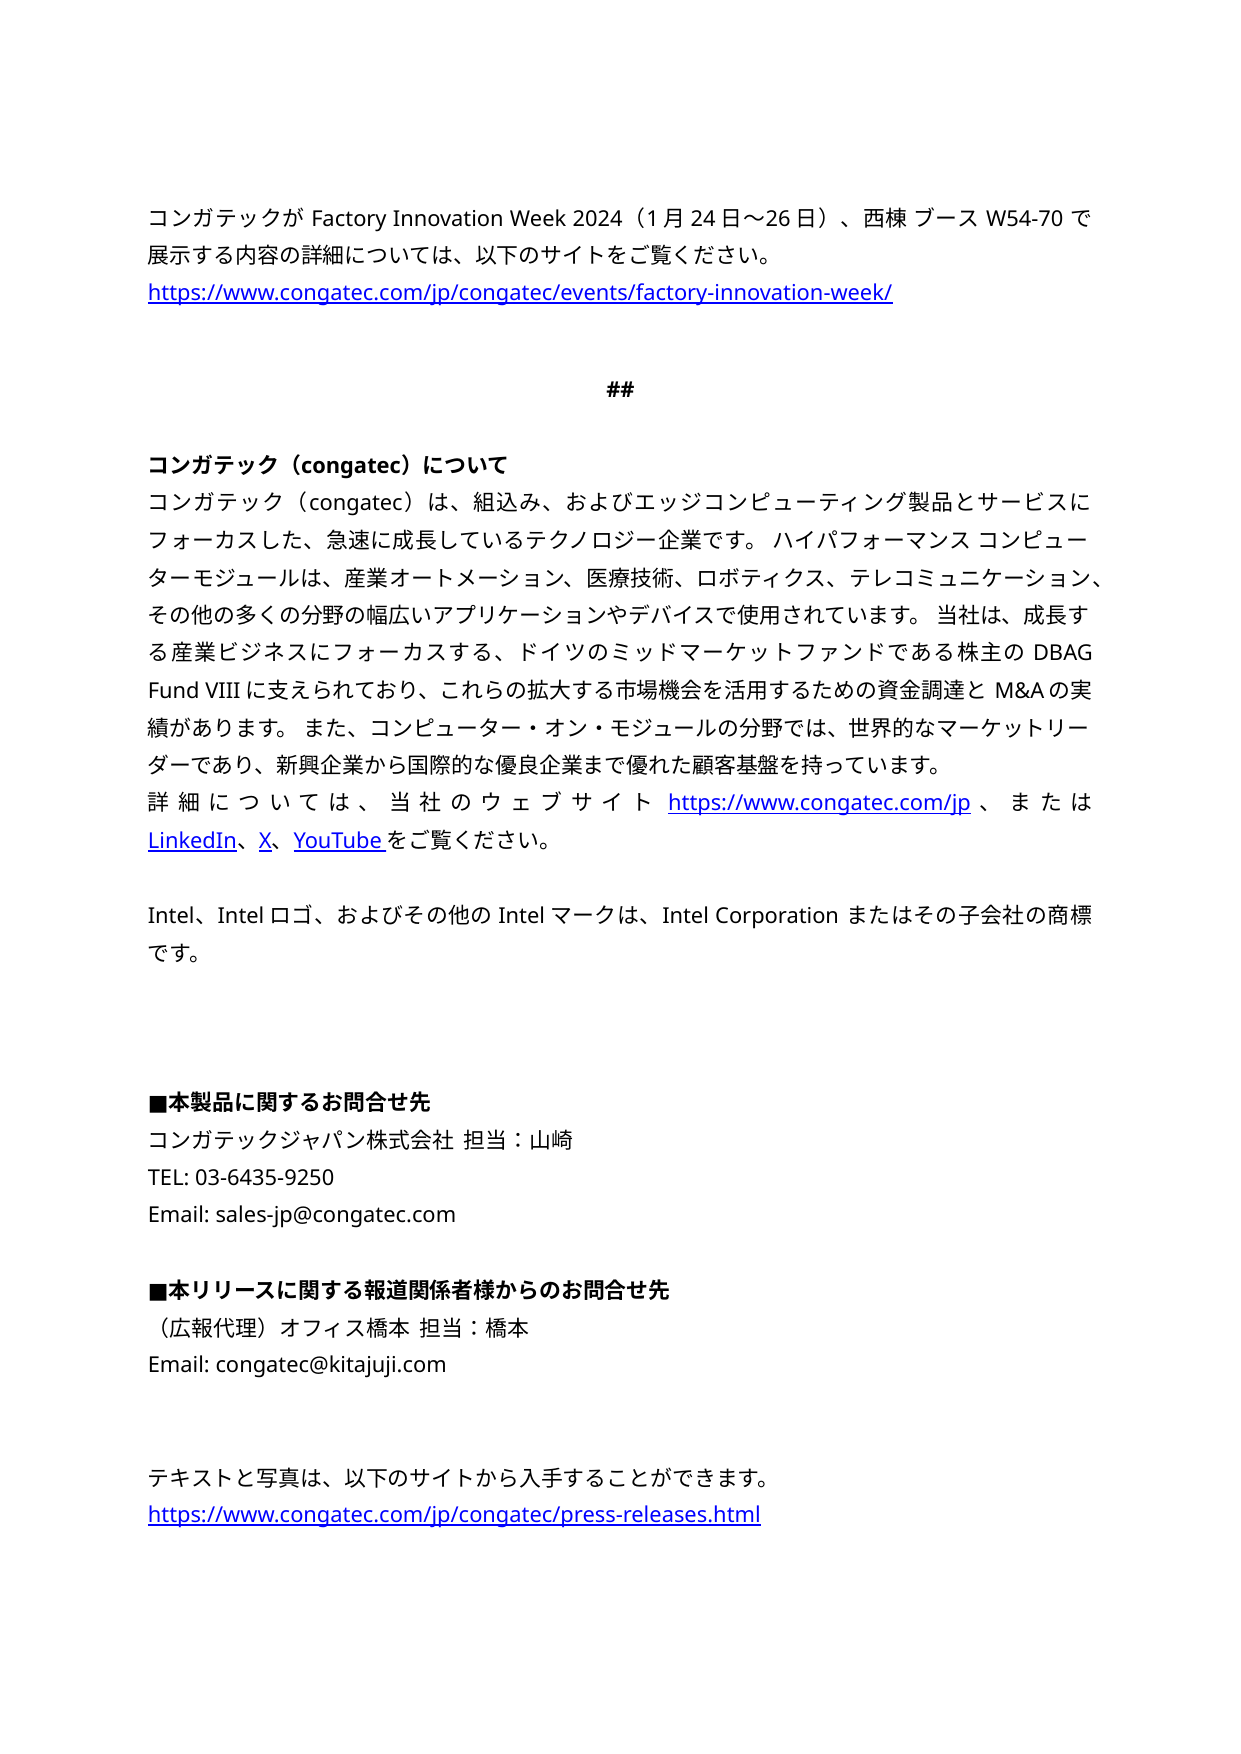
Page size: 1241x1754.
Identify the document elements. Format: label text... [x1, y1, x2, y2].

text テキストと写真は、以下のサイトから入手することができます。 [148, 1458, 1092, 1495]
text コンガテック（congatec）について [148, 445, 1092, 483]
text Email: sales-jp@congatec.com [148, 1195, 1092, 1233]
text Intel、Intelロゴ、およびその他のIntelマークは、Intel Corporation またはその子会社の商標です。 [148, 895, 1092, 970]
text コンガテックが Factory Innovation Week 2024（1月24日～26日）、西棟 ブース W54-70 で展示する内容の詳細については、以下のサイトをご覧ください。 [148, 198, 1092, 273]
text TEL: 03-6435-9250 [148, 1158, 1092, 1195]
text （広報代理）オフィス橋本 担当：橋本 [148, 1308, 1092, 1345]
text コンガテックジャパン株式会社 担当：山崎 [148, 1120, 1092, 1158]
text Email: congatec@kitajuji.com [148, 1345, 1092, 1383]
text https://www.congatec.com/jp/congatec/press-releases.html [148, 1495, 1092, 1533]
text https://www.congatec.com/jp/congatec/events/factory-innovation-week/ [148, 273, 1092, 311]
text ■本製品に関するお問合せ先 [148, 1083, 1092, 1120]
text ■本リリースに関する報道関係者様からのお問合せ先 [148, 1270, 1092, 1308]
text 詳細については、当社のウェブサイトhttps://www.congatec.com/jp、またはLinkedIn、X、YouTubeをご覧ください。 [148, 783, 1092, 858]
text ## [148, 370, 1092, 408]
text コンガテック（congatec）は、組込み、およびエッジコンピューティング製品とサービスにフォーカスした、急速に成長しているテクノロジー企業です。 ハイパフォーマンス コンピューターモジュールは、産業オートメーション、医療技術、ロボティクス、テレコミュニケーション、その他の多くの分野の幅広いアプリケーションやデバイスで使用されています。 当社は、成長する産業ビジネスにフォーカスする、ドイツのミッドマーケットファンドである株主のDBAG Fund VIIIに支えられており、これらの拡大する市場機会を活用するための資金調達とM&Aの実績があります。 また、コンピューター・オン・モジュールの分野では、世界的なマーケットリーダーであり、新興企業から国際的な優良企業まで優れた顧客基盤を持っています。 [148, 483, 1092, 783]
